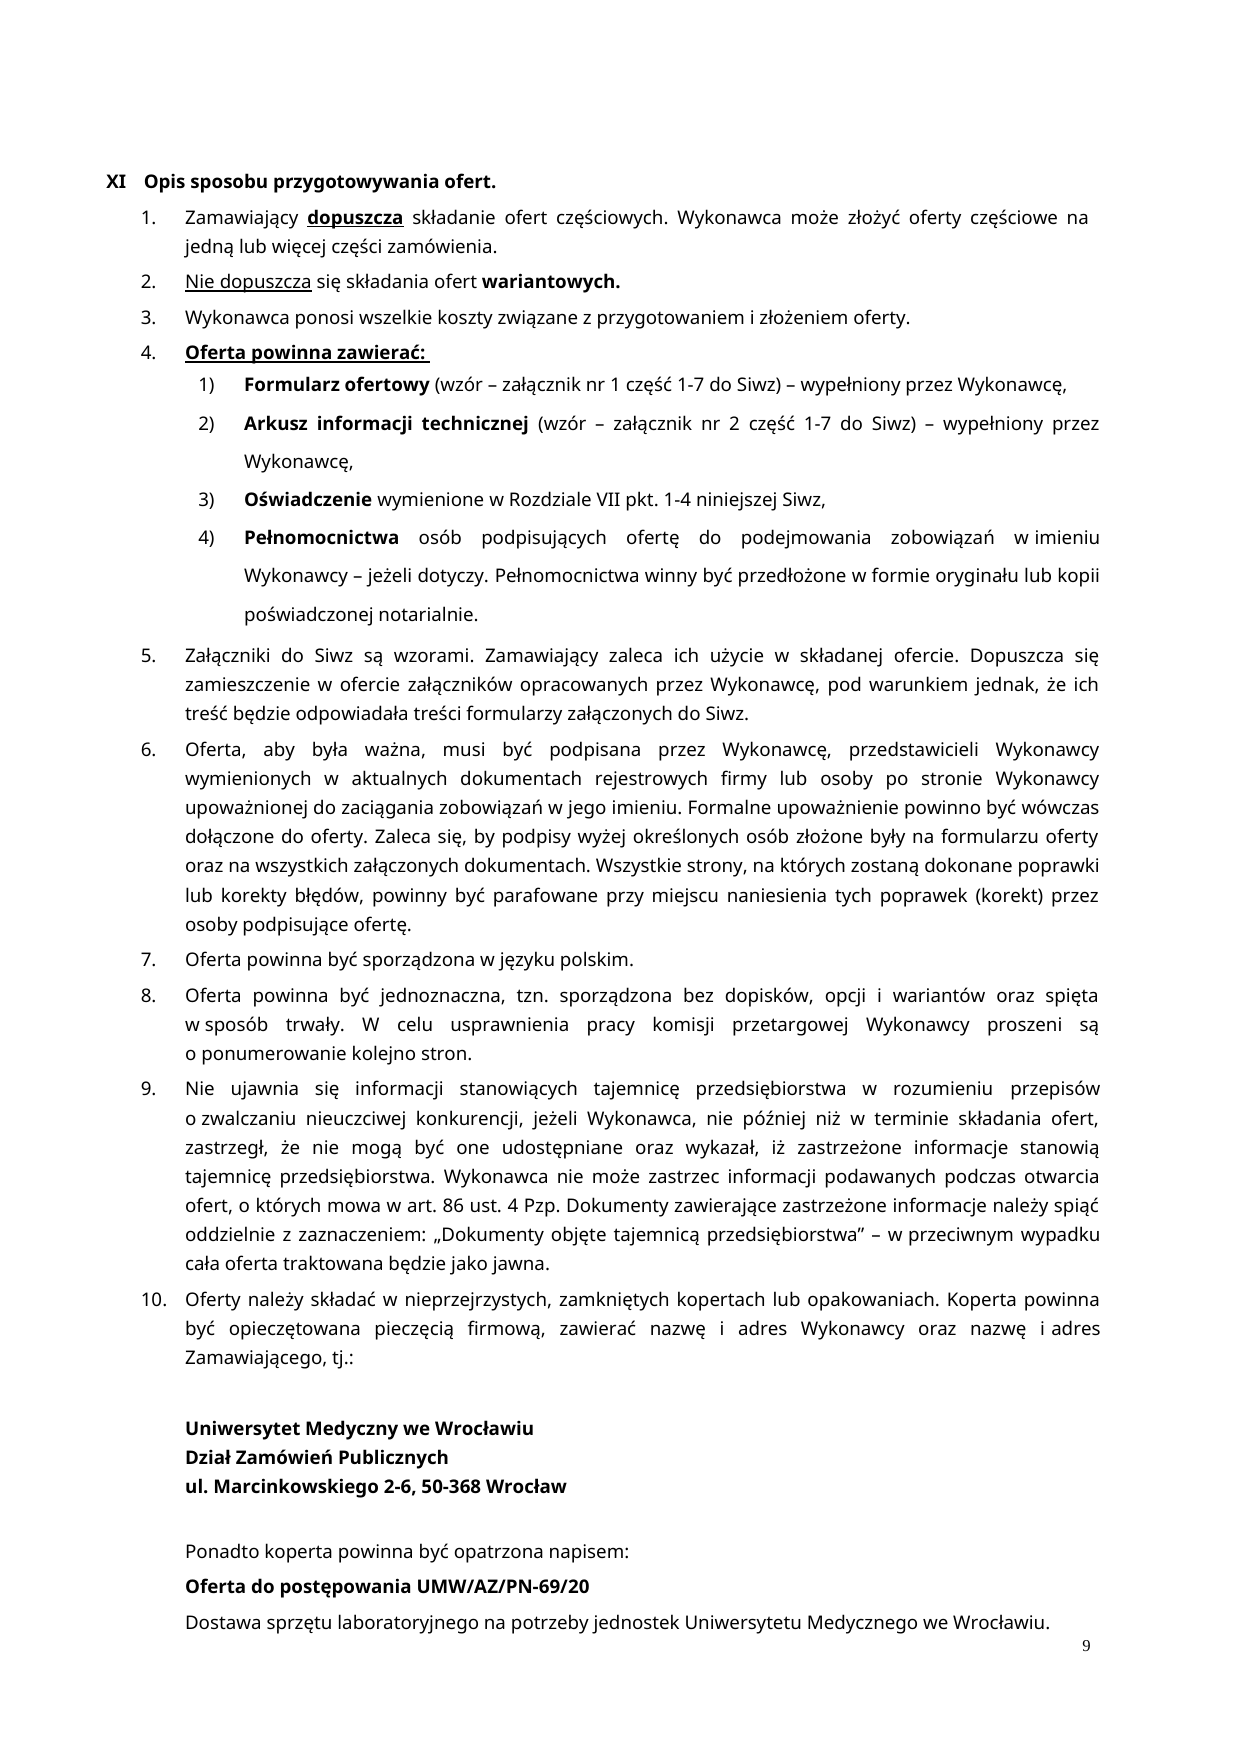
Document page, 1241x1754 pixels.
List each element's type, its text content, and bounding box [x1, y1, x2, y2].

list Oferta do postępowania UMW/AZ/PN-69/20 [185, 1570, 1100, 1599]
list Zamawiający dopuszcza składanie ofert częściowych. Wykonawca może złożyć oferty częściowe na jedną lub więcej części zamówienia. [141, 201, 1090, 259]
list Nie ujawnia się informacji stanowiących tajemnicę przedsiębiorstwa w rozumieniu przepisów o zwalczaniu nieuczciwej konkurencji, jeżeli Wykonawca, nie później niż w terminie składania ofert, zastrzegł, że nie mogą być one udostępniane oraz wykazał, iż zastrzeżone informacje stanowią tajemnicę przedsiębiorstwa. Wykonawca nie może zastrzec informacji podawanych podczas otwarcia ofert, o których mowa w art. 86 ust. 4 Pzp. Dokumenty zawierające zastrzeżone informacje należy spiąć oddzielnie z zaznaczeniem: „Dokumenty objęte tajemnicą przedsiębiorstwa” – w przeciwnym wypadku cała oferta traktowana będzie jako jawna. [141, 1072, 1100, 1277]
list Uniwersytet Medyczny we Wrocławiu [185, 1412, 1100, 1441]
list Formularz ofertowy (wzór – załącznik nr 1 część 1-7 do Siwz) – wypełniony przez Wykonawcę, [214, 372, 1100, 397]
list Oferta powinna zawierać: [141, 336, 1100, 365]
list Oświadczenie wymienione w Rozdziale VII pkt. 1-4 niniejszej Siwz, [214, 486, 1100, 512]
list Dział Zamówień Publicznych [185, 1441, 1100, 1470]
list ul. Marcinkowskiego 2-6, 50-368 Wrocław [185, 1470, 1100, 1499]
list Oferta powinna być jednoznaczna, tzn. sporządzona bez dopisków, opcji i wariantów oraz spięta w sposób trwały. W celu usprawnienia pracy komisji przetargowej Wykonawcy proszeni są o ponumerowanie kolejno stron. [141, 979, 1100, 1066]
list Oferty należy składać w nieprzejrzystych, zamkniętych kopertach lub opakowaniach. Koperta powinna być opieczętowana pieczęcią firmową, zawierać nazwę i adres Wykonawcy oraz nazwę i adres Zamawiającego, tj.: [141, 1283, 1100, 1370]
list Ponadto koperta powinna być opatrzona napisem: [185, 1535, 1100, 1564]
list Wykonawca ponosi wszelkie koszty związane z przygotowaniem i złożeniem oferty. [141, 301, 1100, 330]
list Arkusz informacji technicznej (wzór – załącznik nr 2 część 1-7 do Siwz) – wypełniony przez Wykonawcę, [214, 410, 1100, 473]
list Dostawa sprzętu laboratoryjnego na potrzeby jednostek Uniwersytetu Medycznego we Wrocławiu. [185, 1606, 1090, 1635]
list Oferta, aby była ważna, musi być podpisana przez Wykonawcę, przedstawicieli Wykonawcy wymienionych w aktualnych dokumentach rejestrowych firmy lub osoby po stronie Wykonawcy upoważnionej do zaciągania zobowiązań w jego imieniu. Formalne upoważnienie powinno być wówczas dołączone do oferty. Zaleca się, by podpisy wyżej określonych osób złożone były na formularzu oferty oraz na wszystkich załączonych dokumentach. Wszystkie strony, na których zostaną dokonane poprawki lub korekty błędów, powinny być parafowane przy miejscu naniesienia tych poprawek (korekt) przez osoby podpisujące ofertę. [141, 733, 1100, 937]
list Załączniki do Siwz są wzorami. Zamawiający zaleca ich użycie w składanej ofercie. Dopuszcza się zamieszczenie w ofercie załączników opracowanych przez Wykonawcę, pod warunkiem jednak, że ich treść będzie odpowiadała treści formularzy załączonych do Siwz. [141, 639, 1100, 727]
subtitle Opis sposobu przygotowywania ofert. [126, 165, 1086, 194]
list Nie dopuszcza się składania ofert wariantowych. [141, 265, 1100, 294]
list Pełnomocnictwa osób podpisujących ofertę do podejmowania zobowiązań w imieniu Wykonawcy – jeżeli dotyczy. Pełnomocnictwa winny być przedłożone w formie oryginału lub kopii poświadczonej notarialnie. [214, 524, 1100, 626]
list Oferta powinna być sporządzona w języku polskim. [141, 943, 1100, 972]
